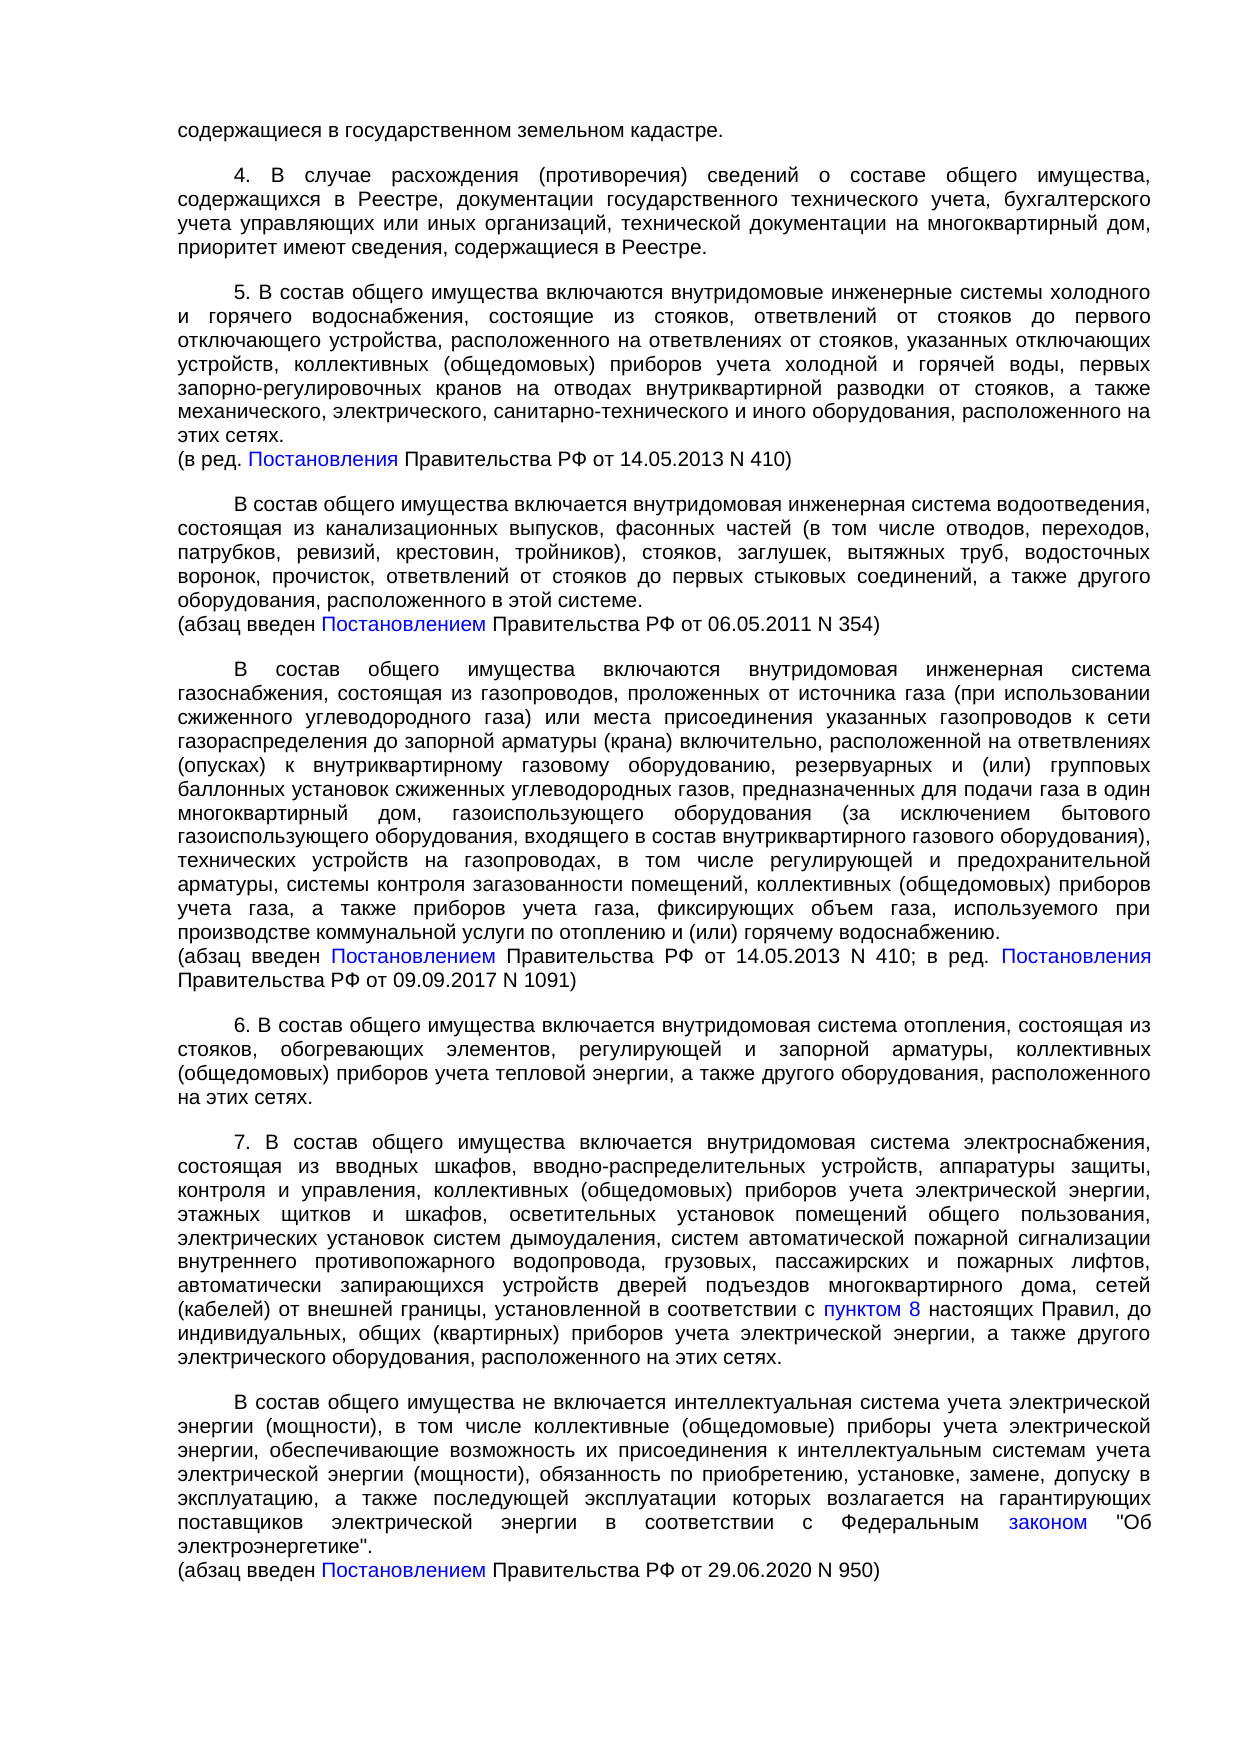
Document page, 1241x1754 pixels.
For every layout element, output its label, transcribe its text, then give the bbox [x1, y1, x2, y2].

text 7. В состав общего имущества включается внутридомовая система электроснабжения, состоящая из вводных шкафов, вводно-распределительных устройств, аппаратуры защиты, контроля и управления, коллективных (общедомовых) приборов учета электрической энергии, этажных щитков и шкафов, осветительных установок помещений общего пользования, электрических установок систем дымоудаления, систем автоматической пожарной сигнализации внутреннего противопожарного водопровода, грузовых, пассажирских и пожарных лифтов, автоматически запирающихся устройств дверей подъездов многоквартирного дома, сетей (кабелей) от внешней границы, установленной в соответствии с пунктом 8 настоящих Правил, до индивидуальных, общих (квартирных) приборов учета электрической энергии, а также другого электрического оборудования, расположенного на этих сетях. [177, 1129, 1152, 1369]
text (абзац введен Постановлением Правительства РФ от 06.05.2011 N 354) [177, 612, 1152, 636]
text (абзац введен Постановлением Правительства РФ от 29.06.2020 N 950) [177, 1558, 1152, 1582]
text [177, 118, 1152, 142]
text 5. В состав общего имущества включаются внутридомовые инженерные системы холодного и горячего водоснабжения, состоящие из стояков, ответвлений от стояков до первого отключающего устройства, расположенного на ответвлениях от стояков, указанных отключающих устройств, коллективных (общедомовых) приборов учета холодной и горячей воды, первых запорно-регулировочных кранов на отводах внутриквартирной разводки от стояков, а также механического, электрического, санитарно-технического и иного оборудования, расположенного на этих сетях. [177, 279, 1152, 447]
text (в ред. Постановления Правительства РФ от 14.05.2013 N 410) [177, 447, 1152, 471]
text В состав общего имущества не включается интеллектуальная система учета электрической энергии (мощности), в том числе коллективные (общедомовые) приборы учета электрической энергии, обеспечивающие возможность их присоединения к интеллектуальным системам учета электрической энергии (мощности), обязанность по приобретению, установке, замене, допуску в эксплуатацию, а также последующей эксплуатации которых возлагается на гарантирующих поставщиков электрической энергии в соответствии с Федеральным законом "Об электроэнергетике". [177, 1390, 1152, 1558]
text 6. В состав общего имущества включается внутридомовая система отопления, состоящая из стояков, обогревающих элементов, регулирующей и запорной арматуры, коллективных (общедомовых) приборов учета тепловой энергии, а также другого оборудования, расположенного на этих сетях. [177, 1013, 1152, 1109]
text В состав общего имущества включается внутридомовая инженерная система водоотведения, состоящая из канализационных выпусков, фасонных частей (в том числе отводов, переходов, патрубков, ревизий, крестовин, тройников), стояков, заглушек, вытяжных труб, водосточных воронок, прочисток, ответвлений от стояков до первых стыковых соединений, а также другого оборудования, расположенного в этой системе. [177, 492, 1152, 612]
text (абзац введен Постановлением Правительства РФ от 14.05.2013 N 410; в ред. Постановления Правительства РФ от 09.09.2017 N 1091) [177, 944, 1152, 992]
text В состав общего имущества включаются внутридомовая инженерная система газоснабжения, состоящая из газопроводов, проложенных от источника газа (при использовании сжиженного углеводородного газа) или места присоединения указанных газопроводов к сети газораспределения до запорной арматуры (крана) включительно, расположенной на ответвлениях (опусках) к внутриквартирному газовому оборудованию, резервуарных и (или) групповых баллонных установок сжиженных углеводородных газов, предназначенных для подачи газа в один многоквартирный дом, газоиспользующего оборудования (за исключением бытового газоиспользующего оборудования, входящего в состав внутриквартирного газового оборудования), технических устройств на газопроводах, в том числе регулирующей и предохранительной арматуры, системы контроля загазованности помещений, коллективных (общедомовых) приборов учета газа, а также приборов учета газа, фиксирующих объем газа, используемого при производстве коммунальной услуги по отоплению и (или) горячему водоснабжению. [177, 657, 1152, 944]
text 4. В случае расхождения (противоречия) сведений о составе общего имущества, содержащихся в Реестре, документации государственного технического учета, бухгалтерского учета управляющих или иных организаций, технической документации на многоквартирный дом, приоритет имеют сведения, содержащиеся в Реестре. [177, 163, 1152, 259]
